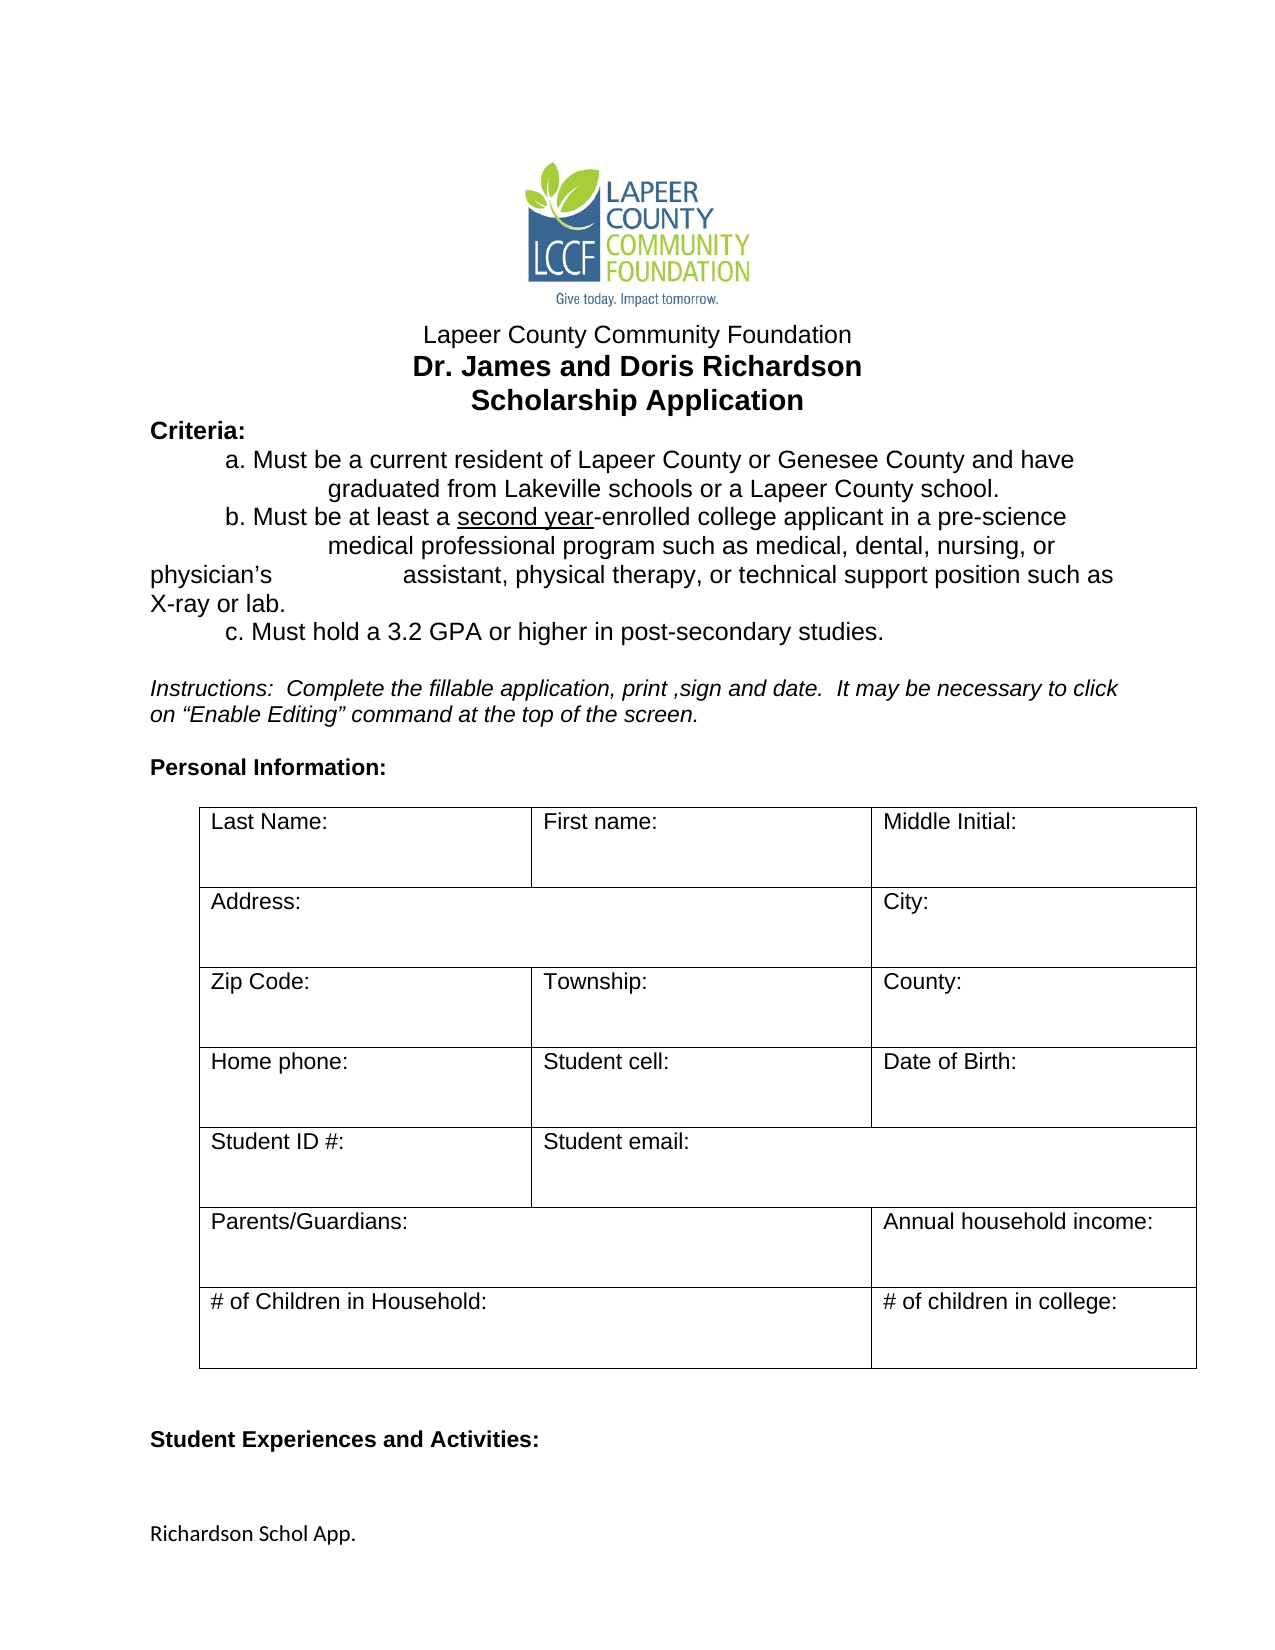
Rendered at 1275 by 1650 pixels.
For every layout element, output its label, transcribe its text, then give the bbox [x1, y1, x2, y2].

table_cell Address: [200, 888, 871, 967]
table_cell Zip Code: [200, 968, 531, 1047]
text a. Must be a current resident of Lapeer County or Genesee County and have graduated from Lakeville schools or a Lapeer County school. [150, 445, 1125, 502]
table_cell Student ID #: [200, 1128, 531, 1207]
table_cell Home phone: [200, 1048, 531, 1127]
table_cell Student email: [532, 1128, 1196, 1207]
table_cell # of children in college: [872, 1288, 1196, 1367]
table_cell Township: [532, 968, 871, 1047]
text Instructions: Complete the fillable application, print ,sign and date. It may be necessary to click on “Enable Editing” command at the top of the screen. [150, 675, 1125, 728]
text Student Experiences and Activities: [150, 1426, 1125, 1452]
text Personal Information: [150, 754, 1125, 780]
text Lapeer County Community Foundation [150, 320, 1125, 349]
table_cell Date of Birth: [872, 1048, 1196, 1127]
table_header Middle Initial: [872, 808, 1196, 887]
table_cell County: [872, 968, 1196, 1047]
text Scholarship Application [150, 383, 1125, 416]
picture [510, 150, 766, 321]
table_cell Parents/Guardians: [200, 1208, 871, 1287]
text Dr. James and Doris Richardson [150, 349, 1125, 383]
table_cell Student cell: [532, 1048, 871, 1127]
table_cell City: [872, 888, 1196, 967]
table_cell Annual household income: [872, 1208, 1196, 1287]
table_header Last Name: [200, 808, 531, 887]
text b. Must be at least a second year-enrolled college applicant in a pre-science medical professional program such as medical, dental, nursing, or physician’s assistant, physical therapy, or technical support position such as X-ray or lab. [150, 502, 1125, 617]
text Criteria: [150, 416, 1125, 445]
text c. Must hold a 3.2 GPA or higher in post-secondary studies. [150, 617, 1125, 646]
table_cell # of Children in Household: [200, 1288, 871, 1367]
table_header First name: [532, 808, 871, 887]
